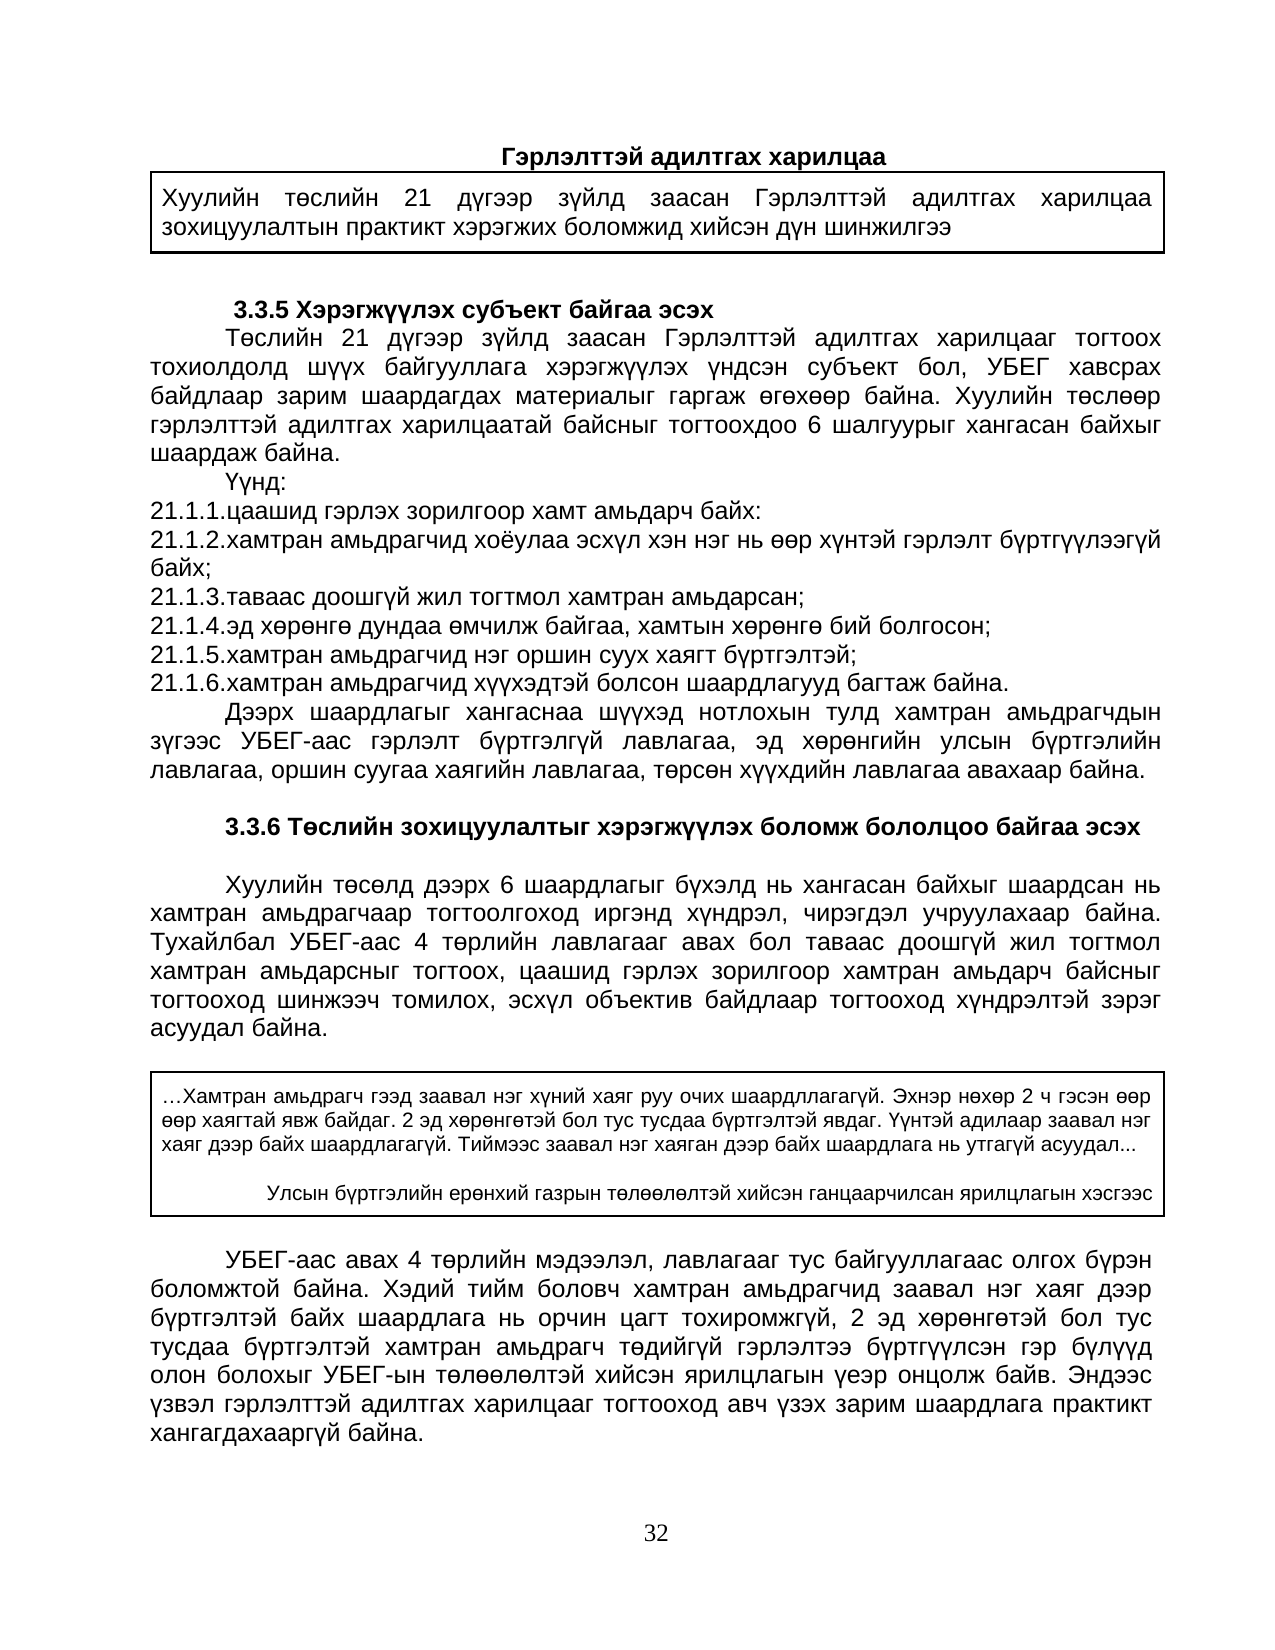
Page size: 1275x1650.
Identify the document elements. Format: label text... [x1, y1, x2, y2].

text Хуулийн төсөлд дээрх 6 шаардлагыг бүхэлд нь хангасан байхыг шаардсан нь хамтран амьдрагчаар тогтоолгоход иргэнд хүндрэл, чирэгдэл учруулахаар байна. Тухайлбал УБЕГ-аас 4 төрлийн лавлагааг авах бол таваас доошгүй жил тогтмол хамтран амьдарсныг тогтоох, цаашид гэрлэх зорилгоор хамтран амьдарч байсныг тогтооход шинжээч томилох, эсхүл объектив байдлаар тогтооход хүндрэлтэй зэрэг асуудал байна. [150, 870, 1162, 1042]
text 21.1.6.хамтран амьдрагчид хүүхэдтэй болсон шаардлагууд багтаж байна. [150, 668, 1162, 697]
text 21.1.5.хамтран амьдрагчид нэг оршин суух хаягт бүртгэлтэй; [150, 640, 1162, 668]
text 3.3.6 Төслийн зохицуулалтыг хэрэгжүүлэх боломж бололцоо байгаа эсэх [150, 812, 1162, 841]
table_header Хуулийн төслийн 21 дүгээр зүйлд заасан Гэрлэлттэй адилтгах харилцаа зохицуулалтын практикт хэрэгжих боломжид хийсэн дүн шинжилгээ [152, 173, 1163, 251]
text Гэрлэлттэй адилтгах харилцаа [150, 142, 1162, 171]
text 3.3.5 Хэрэгжүүлэх субъект байгаа эсэх [150, 295, 1162, 323]
text Үүнд: [150, 467, 1162, 496]
text Дээрх шаардлагыг хангаснаа шүүхэд нотлохын тулд хамтран амьдрагчдын зүгээс УБЕГ-аас гэрлэлт бүртгэлгүй лавлагаа, эд хөрөнгийн улсын бүртгэлийн лавлагаа, оршин суугаа хаягийн лавлагаа, төрсөн хүүхдийн лавлагаа авахаар байна. [150, 697, 1162, 783]
text 21.1.2.хамтран амьдрагчид хоёулаа эсхүл хэн нэг нь өөр хүнтэй гэрлэлт бүртгүүлээгүй байх; [150, 525, 1162, 582]
text 21.1.4.эд хөрөнгө дундаа өмчилж байгаа, хамтын хөрөнгө бий болгосон; [150, 611, 1162, 640]
text Төслийн 21 дүгээр зүйлд заасан Гэрлэлттэй адилтгах харилцааг тогтоох тохиолдолд шүүх байгууллага хэрэгжүүлэх үндсэн субъект бол, УБЕГ хавсрах байдлаар зарим шаардагдах материалыг гаргаж өгөхөөр байна. Хуулийн төслөөр гэрлэлттэй адилтгах харилцаатай байсныг тогтоохдоо 6 шалгуурыг хангасан байхыг шаардаж байна. [150, 323, 1162, 467]
table_header …Хамтран амьдрагч гээд заавал нэг хүний хаяг руу очих шаардллагагүй. Эхнэр нөхөр 2 ч гэсэн өөр өөр хаягтай явж байдаг. 2 эд хөрөнгөтэй бол тус тусдаа бүртгэлтэй явдаг. Үүнтэй адилаар заавал нэг хаяг дээр байх шаардлагагүй. Тиймээс заавал нэг хаяган дээр байх шаардлага нь утгагүй асуудал... Улсын бүртгэлийн ерөнхий газрын төлөөлөлтэй хийсэн ганцаарчилсан ярилцлагын хэсгээс [152, 1073, 1163, 1215]
text 21.1.3.таваас доошгүй жил тогтмол хамтран амьдарсан; [150, 582, 1162, 611]
text 21.1.1.цаашид гэрлэх зорилгоор хамт амьдарч байх: [150, 496, 1162, 525]
text УБЕГ-аас авах 4 төрлийн мэдээлэл, лавлагааг тус байгууллагаас олгох бүрэн боломжтой байна. Хэдий тийм боловч хамтран амьдрагчид заавал нэг хаяг дээр бүртгэлтэй байх шаардлага нь орчин цагт тохиромжгүй, 2 эд хөрөнгөтэй бол тус тусдаа бүртгэлтэй хамтран амьдрагч төдийгүй гэрлэлтээ бүртгүүлсэн гэр бүлүүд олон болохыг УБЕГ-ын төлөөлөлтэй хийсэн ярилцлагын үеэр онцолж байв. Эндээс үзвэл гэрлэлттэй адилтгах харилцааг тогтооход авч үзэх зарим шаардлага практикт хангагдахааргүй байна. [150, 1246, 1153, 1447]
